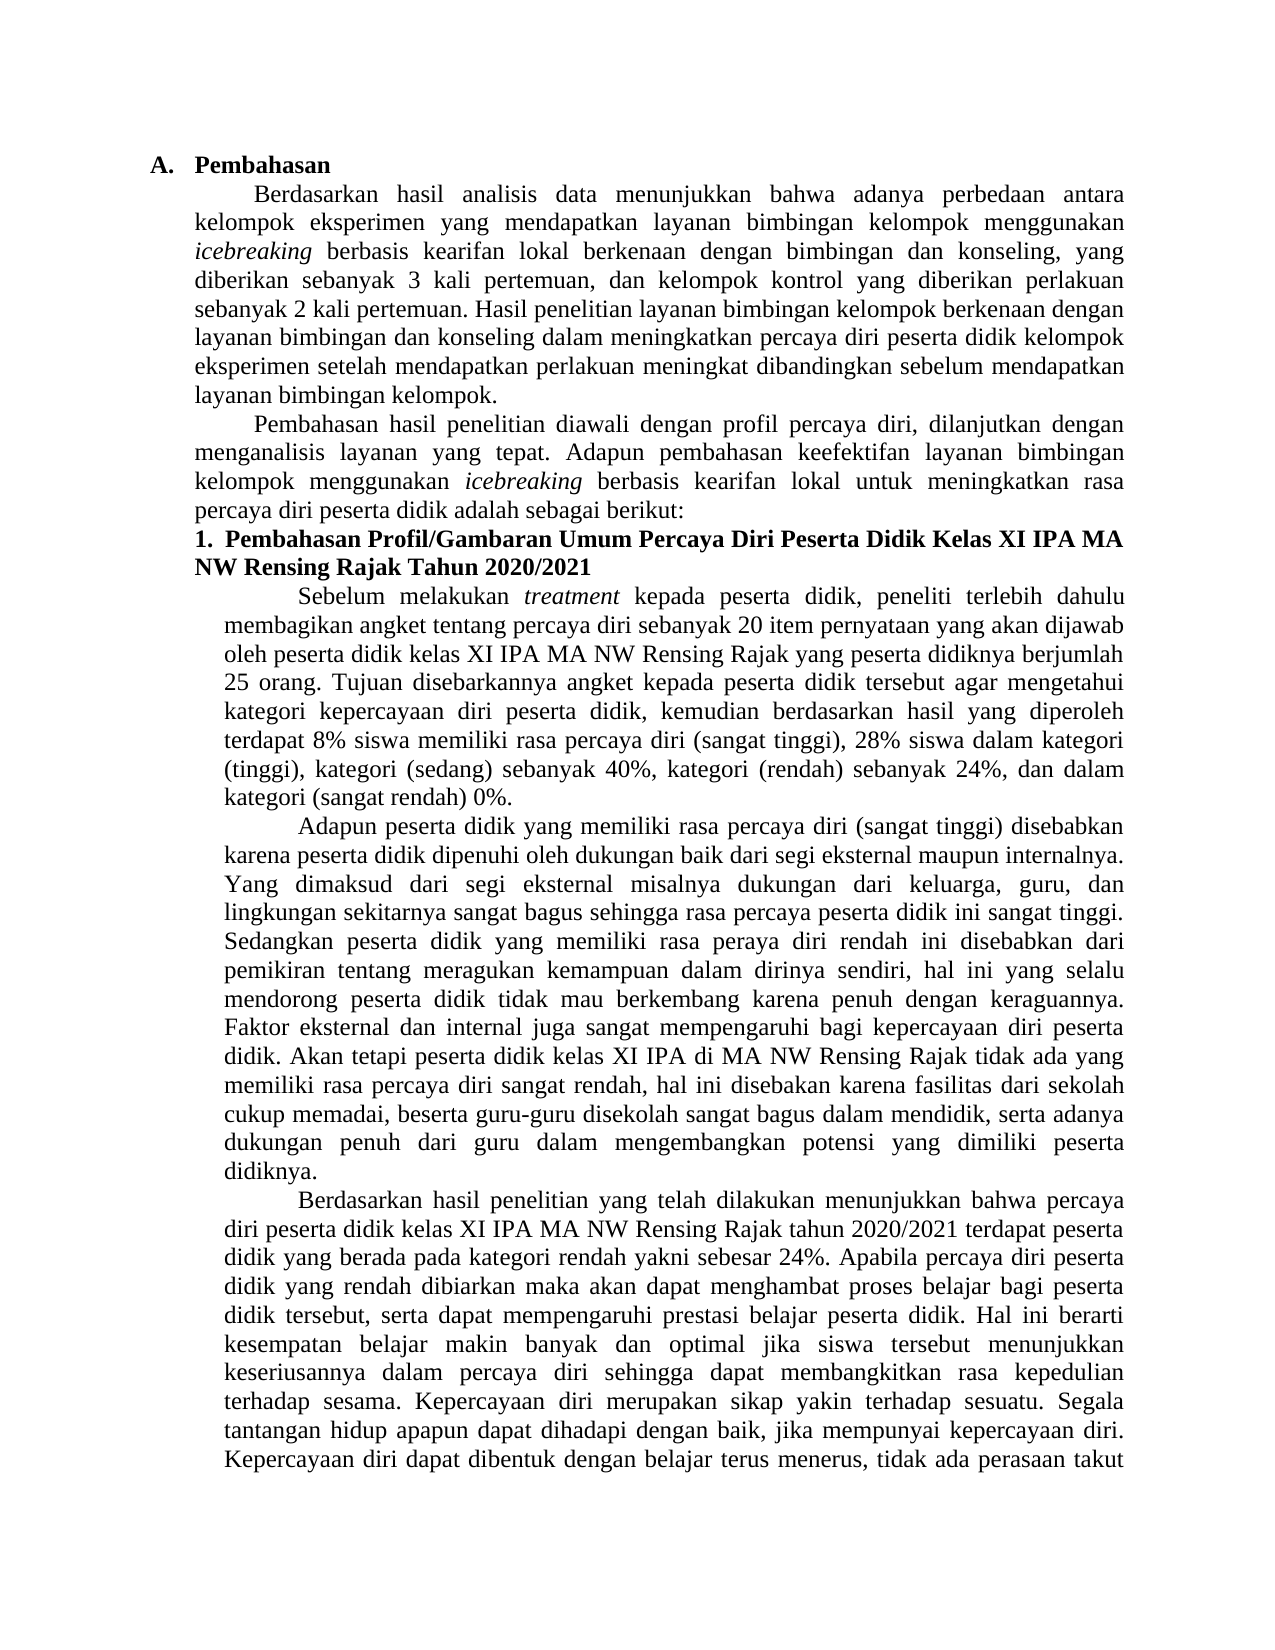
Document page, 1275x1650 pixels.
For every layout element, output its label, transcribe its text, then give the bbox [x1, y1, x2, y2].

list Adapun peserta didik yang memiliki rasa percaya diri (sangat tinggi) disebabkan karena peserta didik dipenuhi oleh dukungan baik dari segi eksternal maupun internalnya. Yang dimaksud dari segi eksternal misalnya dukungan dari keluarga, guru, dan lingkungan sekitarnya sangat bagus sehingga rasa percaya peserta didik ini sangat tinggi. Sedangkan peserta didik yang memiliki rasa peraya diri rendah ini disebabkan dari pemikiran tentang meragukan kemampuan dalam dirinya sendiri, hal ini yang selalu mendorong peserta didik tidak mau berkembang karena penuh dengan keraguannya. Faktor eksternal dan internal juga sangat mempengaruhi bagi kepercayaan diri peserta didik. Akan tetapi peserta didik kelas XI IPA di MA NW Rensing Rajak tidak ada yang memiliki rasa percaya diri sangat rendah, hal ini disebakan karena fasilitas dari sekolah cukup memadai, beserta guru-guru disekolah sangat bagus dalam mendidik, serta adanya dukungan penuh dari guru dalam mengembangkan potensi yang dimiliki peserta didiknya. [224, 811, 1125, 1185]
list Pembahasan hasil penelitian diawali dengan profil percaya diri, dilanjutkan dengan menganalisis layanan yang tepat. Adapun pembahasan keefektifan layanan bimbingan kelompok menggunakan icebreaking berbasis kearifan lokal untuk meningkatkan rasa percaya diri peserta didik adalah sebagai berikut: [194, 409, 1125, 524]
list Berdasarkan hasil analisis data menunjukkan bahwa adanya perbedaan antara kelompok eksperimen yang mendapatkan layanan bimbingan kelompok menggunakan icebreaking berbasis kearifan lokal berkenaan dengan bimbingan dan konseling, yang diberikan sebanyak 3 kali pertemuan, dan kelompok kontrol yang diberikan perlakuan sebanyak 2 kali pertemuan. Hasil penelitian layanan bimbingan kelompok berkenaan dengan layanan bimbingan dan konseling dalam meningkatkan percaya diri peserta didik kelompok eksperimen setelah mendapatkan perlakuan meningkat dibandingkan sebelum mendapatkan layanan bimbingan kelompok. [194, 179, 1125, 409]
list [224, 1185, 1125, 1472]
list Sebelum melakukan treatment kepada peserta didik, peneliti terlebih dahulu membagikan angket tentang percaya diri sebanyak 20 item pernyataan yang akan dijawab oleh peserta didik kelas XI IPA MA NW Rensing Rajak yang peserta didiknya berjumlah 25 orang. Tujuan disebarkannya angket kepada peserta didik tersebut agar mengetahui kategori kepercayaan diri peserta didik, kemudian berdasarkan hasil yang diperoleh terdapat 8% siswa memiliki rasa percaya diri (sangat tinggi), 28% siswa dalam kategori (tinggi), kategori (sedang) sebanyak 40%, kategori (rendah) sebanyak 24%, dan dalam kategori (sangat rendah) 0%. [224, 581, 1125, 811]
list Pembahasan Profil/Gambaran Umum Percaya Diri Peserta Didik Kelas XI IPA MA NW Rensing Rajak Tahun 2020/2021 [194, 524, 1125, 581]
list Pembahasan [150, 150, 1125, 179]
